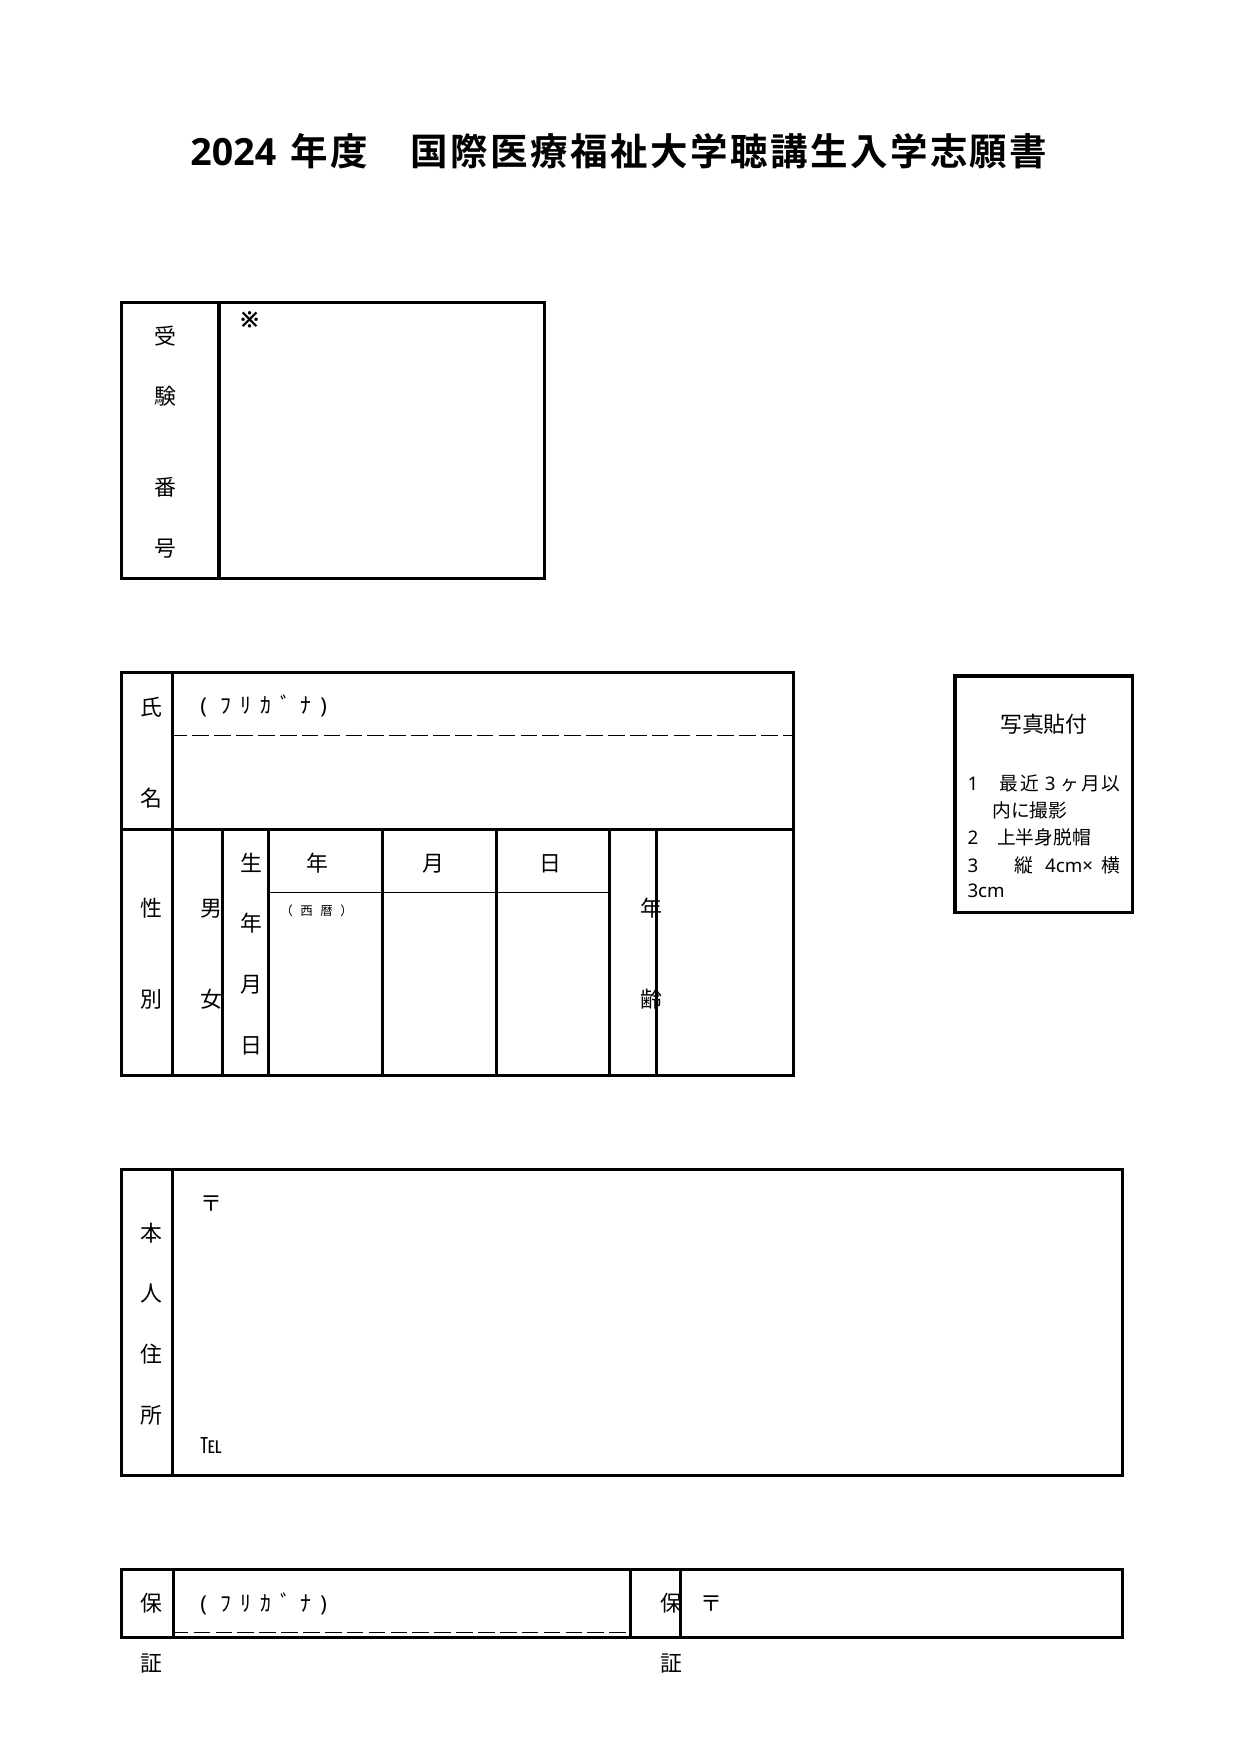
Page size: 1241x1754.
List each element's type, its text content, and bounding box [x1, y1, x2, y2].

table_header (ﾌﾘｶﾞﾅ) [175, 1571, 629, 1632]
table_header 受 験 番 号 [123, 304, 217, 577]
table_header (ﾌﾘｶﾞﾅ) [174, 674, 792, 735]
table_cell 生年月日 [224, 831, 267, 1074]
table_header 保証人住所 [632, 1571, 679, 1636]
table_cell 年 齢 [611, 831, 655, 1074]
table_header 本人住所 [123, 1171, 171, 1474]
table_header 〒 ℡ [682, 1571, 1121, 1636]
table_cell [658, 831, 792, 1074]
table_cell （西暦） [270, 893, 381, 1074]
table_cell [174, 735, 792, 828]
text 2024年度 国際医療福祉大学聴講生入学志願書 [120, 119, 1120, 180]
table_cell 年 [270, 831, 381, 892]
table_cell [384, 893, 495, 1074]
table_cell [498, 893, 608, 1074]
table_cell 日 [498, 831, 608, 892]
table_cell 性 別 [123, 831, 171, 1074]
table_cell 月 [384, 831, 495, 892]
table_header 氏 名 [123, 674, 171, 828]
table_header 保証人氏名 [123, 1571, 172, 1636]
table_header 〒 ℡ [174, 1171, 1121, 1474]
table_header ※ [221, 304, 543, 577]
table_cell 男 女 [174, 831, 221, 1074]
